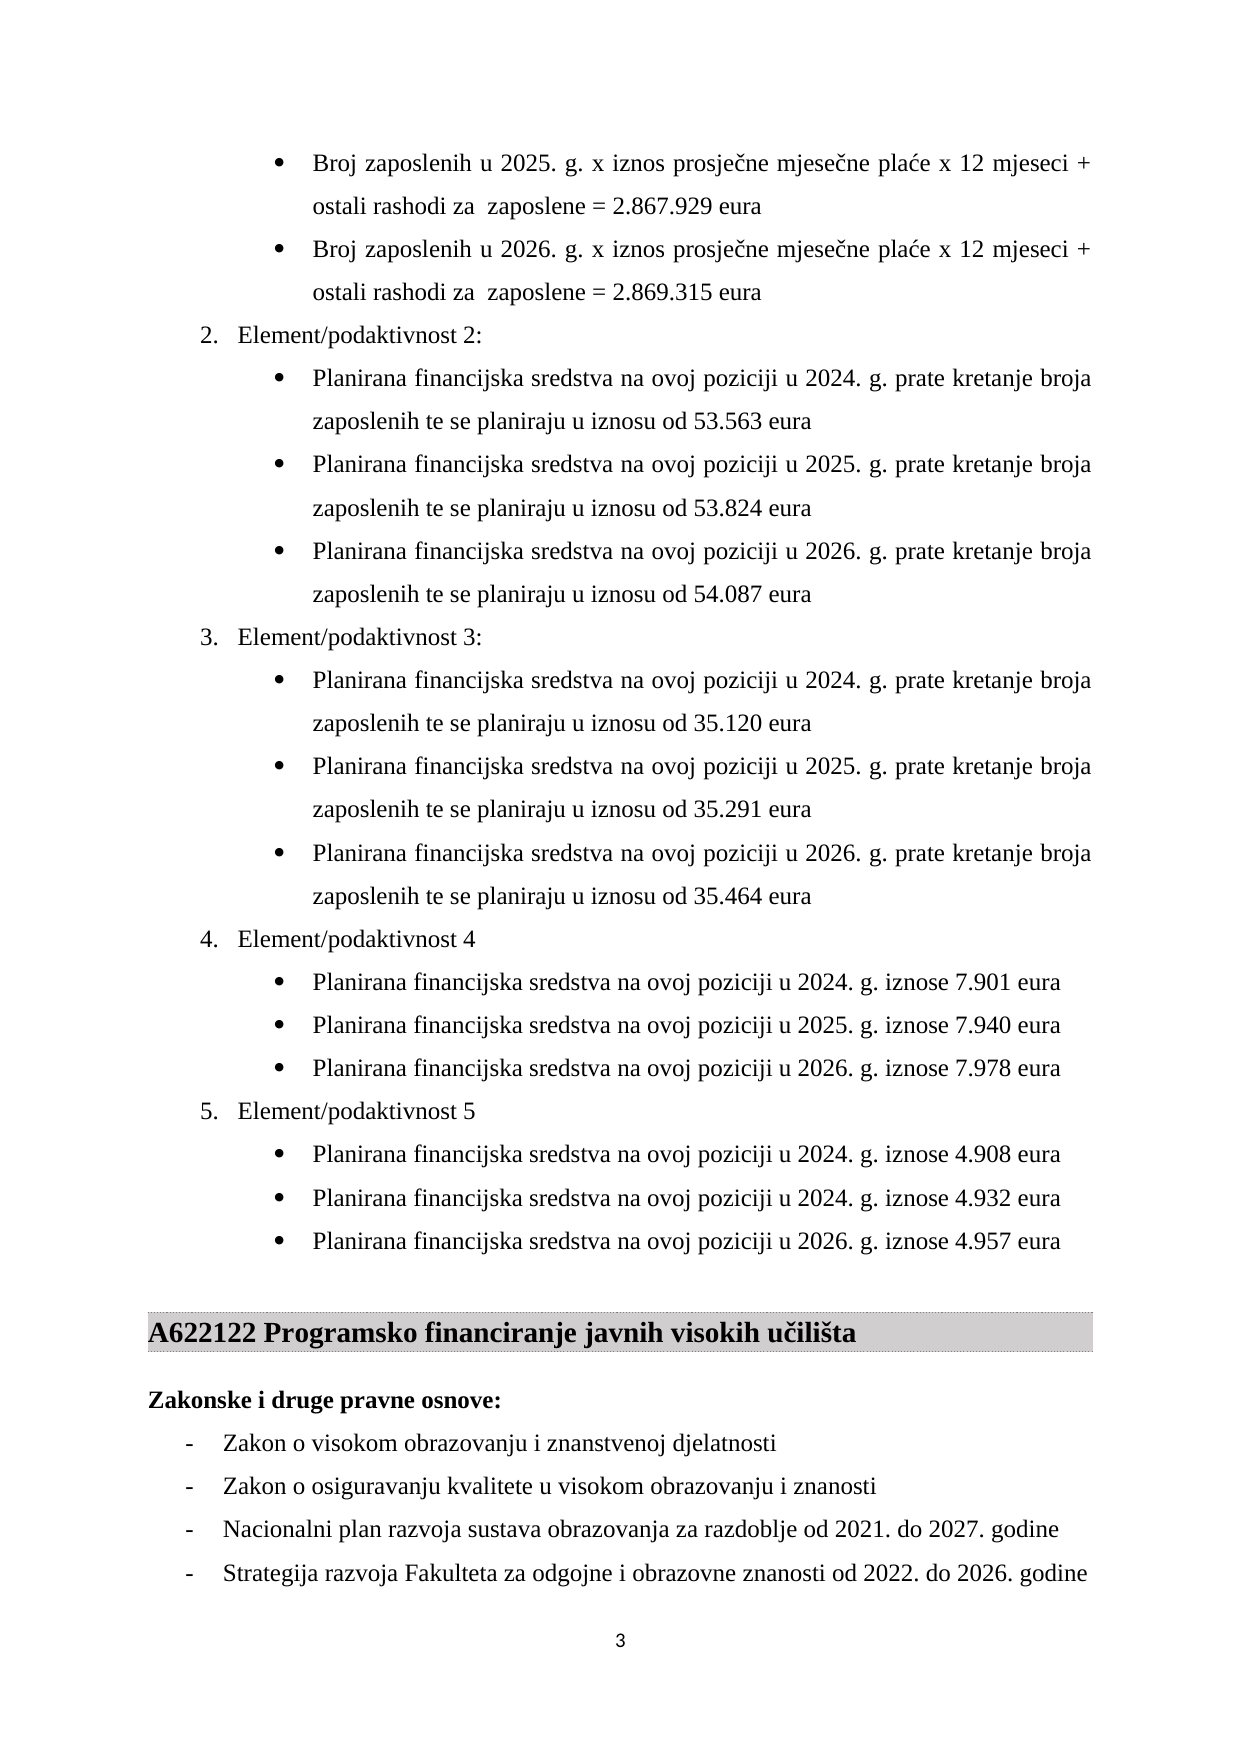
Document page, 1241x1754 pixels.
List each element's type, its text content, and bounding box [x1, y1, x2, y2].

list Planirana financijska sredstva na ovoj poziciji u 2025. g. prate kretanje broja zaposlenih te se planiraju u iznosu od 35.291 eura [275, 751, 1093, 823]
list Planirana financijska sredstva na ovoj poziciji u 2024. g. iznose 4.932 eura [275, 1183, 1093, 1211]
list Strategija razvoja Fakulteta za odgojne i obrazovne znanosti od 2022. do 2026. godine [185, 1558, 1093, 1586]
list Planirana financijska sredstva na ovoj poziciji u 2025. g. prate kretanje broja zaposlenih te se planiraju u iznosu od 53.824 eura [275, 449, 1093, 521]
list Element/podaktivnost 5 [200, 1096, 1093, 1125]
text Zakonske i druge pravne osnove: [148, 1385, 1093, 1414]
list Planirana financijska sredstva na ovoj poziciji u 2026. g. iznose 4.957 eura [275, 1226, 1093, 1254]
list Broj zaposlenih u 2026. g. x iznos prosječne mjesečne plaće x 12 mjeseci + ostali rashodi za zaposlene = 2.869.315 eura [275, 234, 1093, 306]
list Planirana financijska sredstva na ovoj poziciji u 2024. g. prate kretanje broja zaposlenih te se planiraju u iznosu od 35.120 eura [275, 665, 1093, 737]
list Planirana financijska sredstva na ovoj poziciji u 2024. g. prate kretanje broja zaposlenih te se planiraju u iznosu od 53.563 eura [275, 363, 1093, 435]
list Planirana financijska sredstva na ovoj poziciji u 2026. g. prate kretanje broja zaposlenih te se planiraju u iznosu od 35.464 eura [275, 838, 1093, 909]
list Zakon o visokom obrazovanju i znanstvenoj djelatnosti [185, 1428, 1093, 1457]
list Planirana financijska sredstva na ovoj poziciji u 2024. g. iznose 7.901 eura [275, 967, 1093, 996]
text A622122 Programsko financiranje javnih visokih učilišta [148, 1312, 1093, 1352]
list Element/podaktivnost 4 [200, 924, 1093, 953]
list Element/podaktivnost 3: [200, 622, 1093, 651]
list Element/podaktivnost 2: [200, 320, 1093, 349]
list Nacionalni plan razvoja sustava obrazovanja za razdoblje od 2021. do 2027. godine [185, 1514, 1093, 1543]
list Zakon o osiguravanju kvalitete u visokom obrazovanju i znanosti [185, 1471, 1093, 1500]
list Planirana financijska sredstva na ovoj poziciji u 2026. g. prate kretanje broja zaposlenih te se planiraju u iznosu od 54.087 eura [275, 536, 1093, 608]
list Broj zaposlenih u 2025. g. x iznos prosječne mjesečne plaće x 12 mjeseci + ostali rashodi za zaposlene = 2.867.929 eura [275, 148, 1093, 219]
list Planirana financijska sredstva na ovoj poziciji u 2026. g. iznose 7.978 eura [275, 1053, 1093, 1082]
list Planirana financijska sredstva na ovoj poziciji u 2025. g. iznose 7.940 eura [275, 1010, 1093, 1039]
list Planirana financijska sredstva na ovoj poziciji u 2024. g. iznose 4.908 eura [275, 1139, 1093, 1168]
